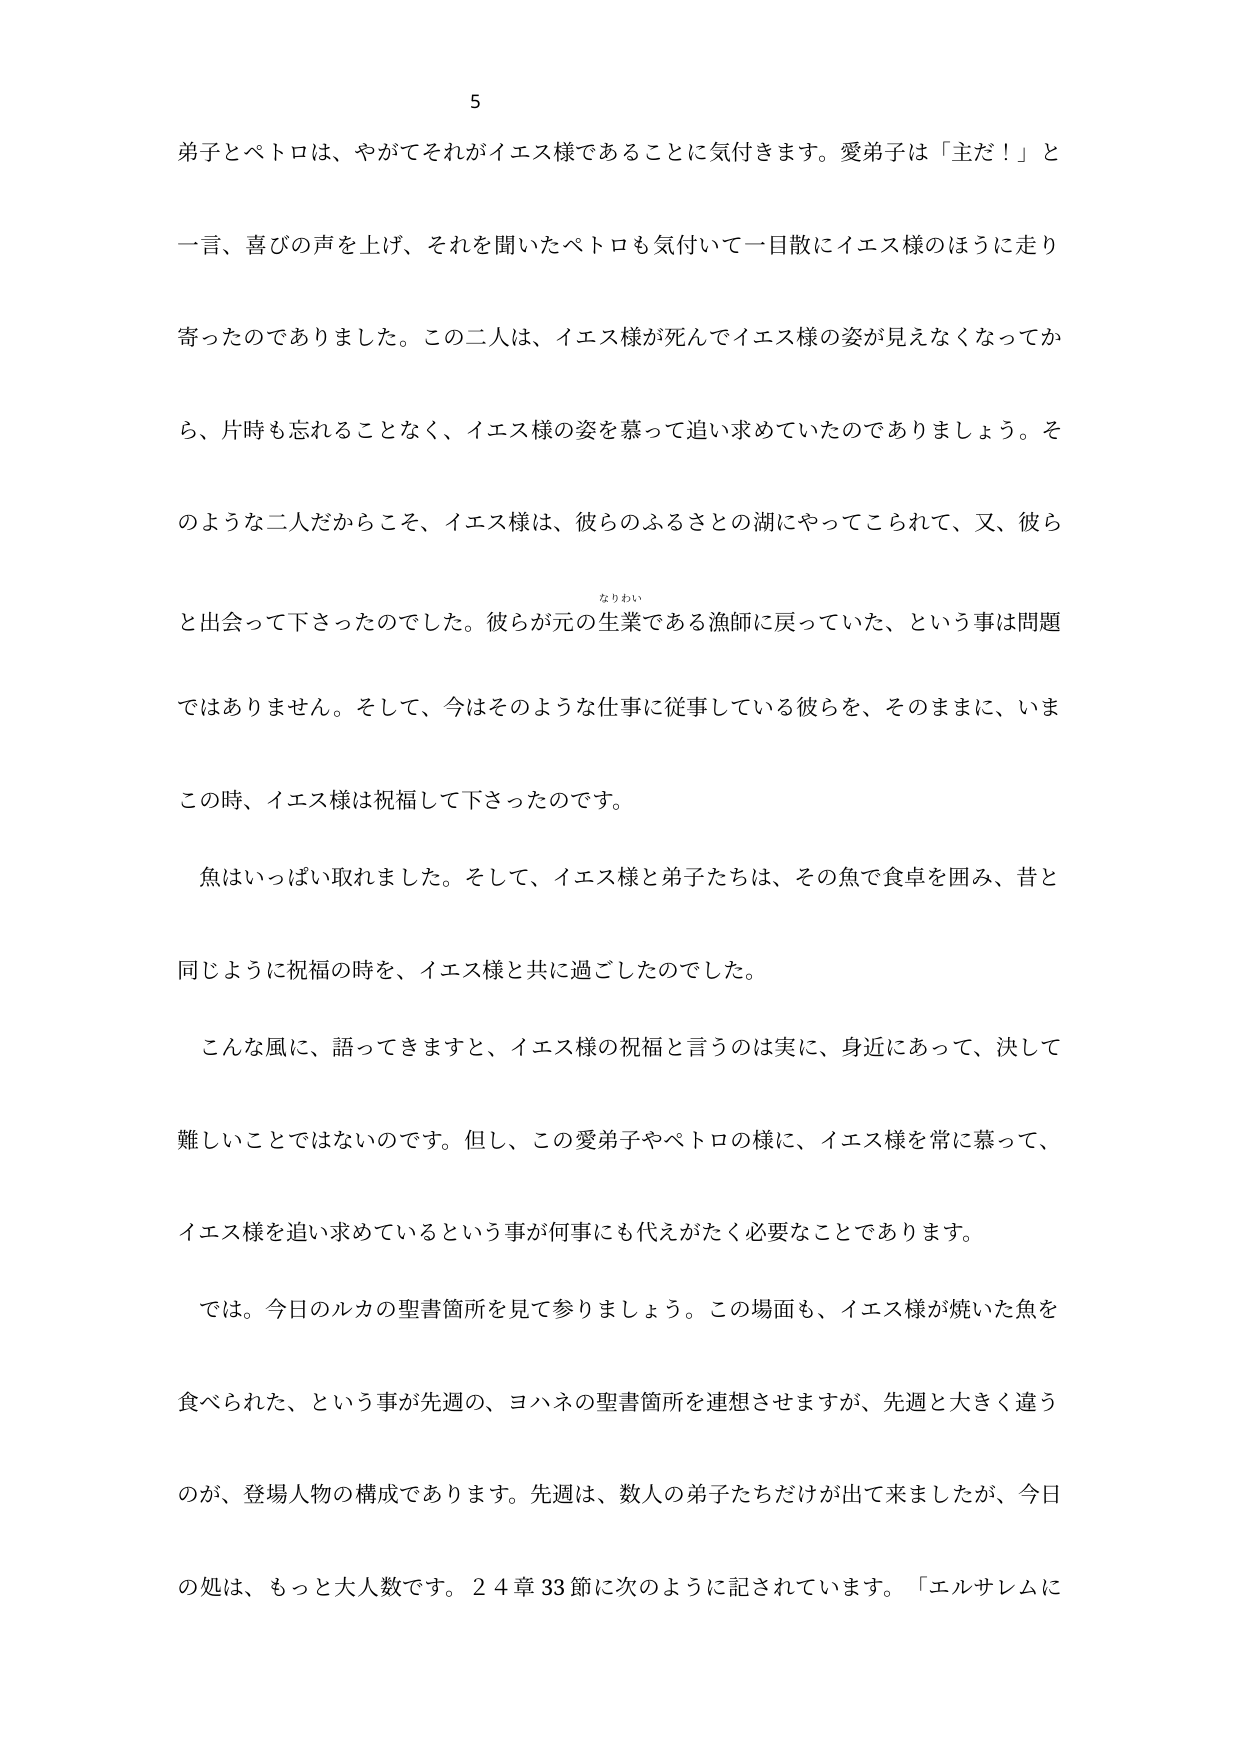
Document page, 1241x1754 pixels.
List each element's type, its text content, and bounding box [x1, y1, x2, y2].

text 魚はいっぱい取れました。そして、イエス様と弟子たちは、その魚で食卓を囲み、昔と同じように祝福の時を、イエス様と共に過ごしたのでした。 [177, 845, 1063, 999]
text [177, 120, 1063, 829]
text こんな風に、語ってきますと、イエス様の祝福と言うのは実に、身近にあって、決して難しいことではないのです。但し、この愛弟子やペトロの様に、イエス様を常に慕って、イエス様を追い求めているという事が何事にも代えがたく必要なことであります。 [177, 1015, 1063, 1262]
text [177, 1278, 1063, 1617]
